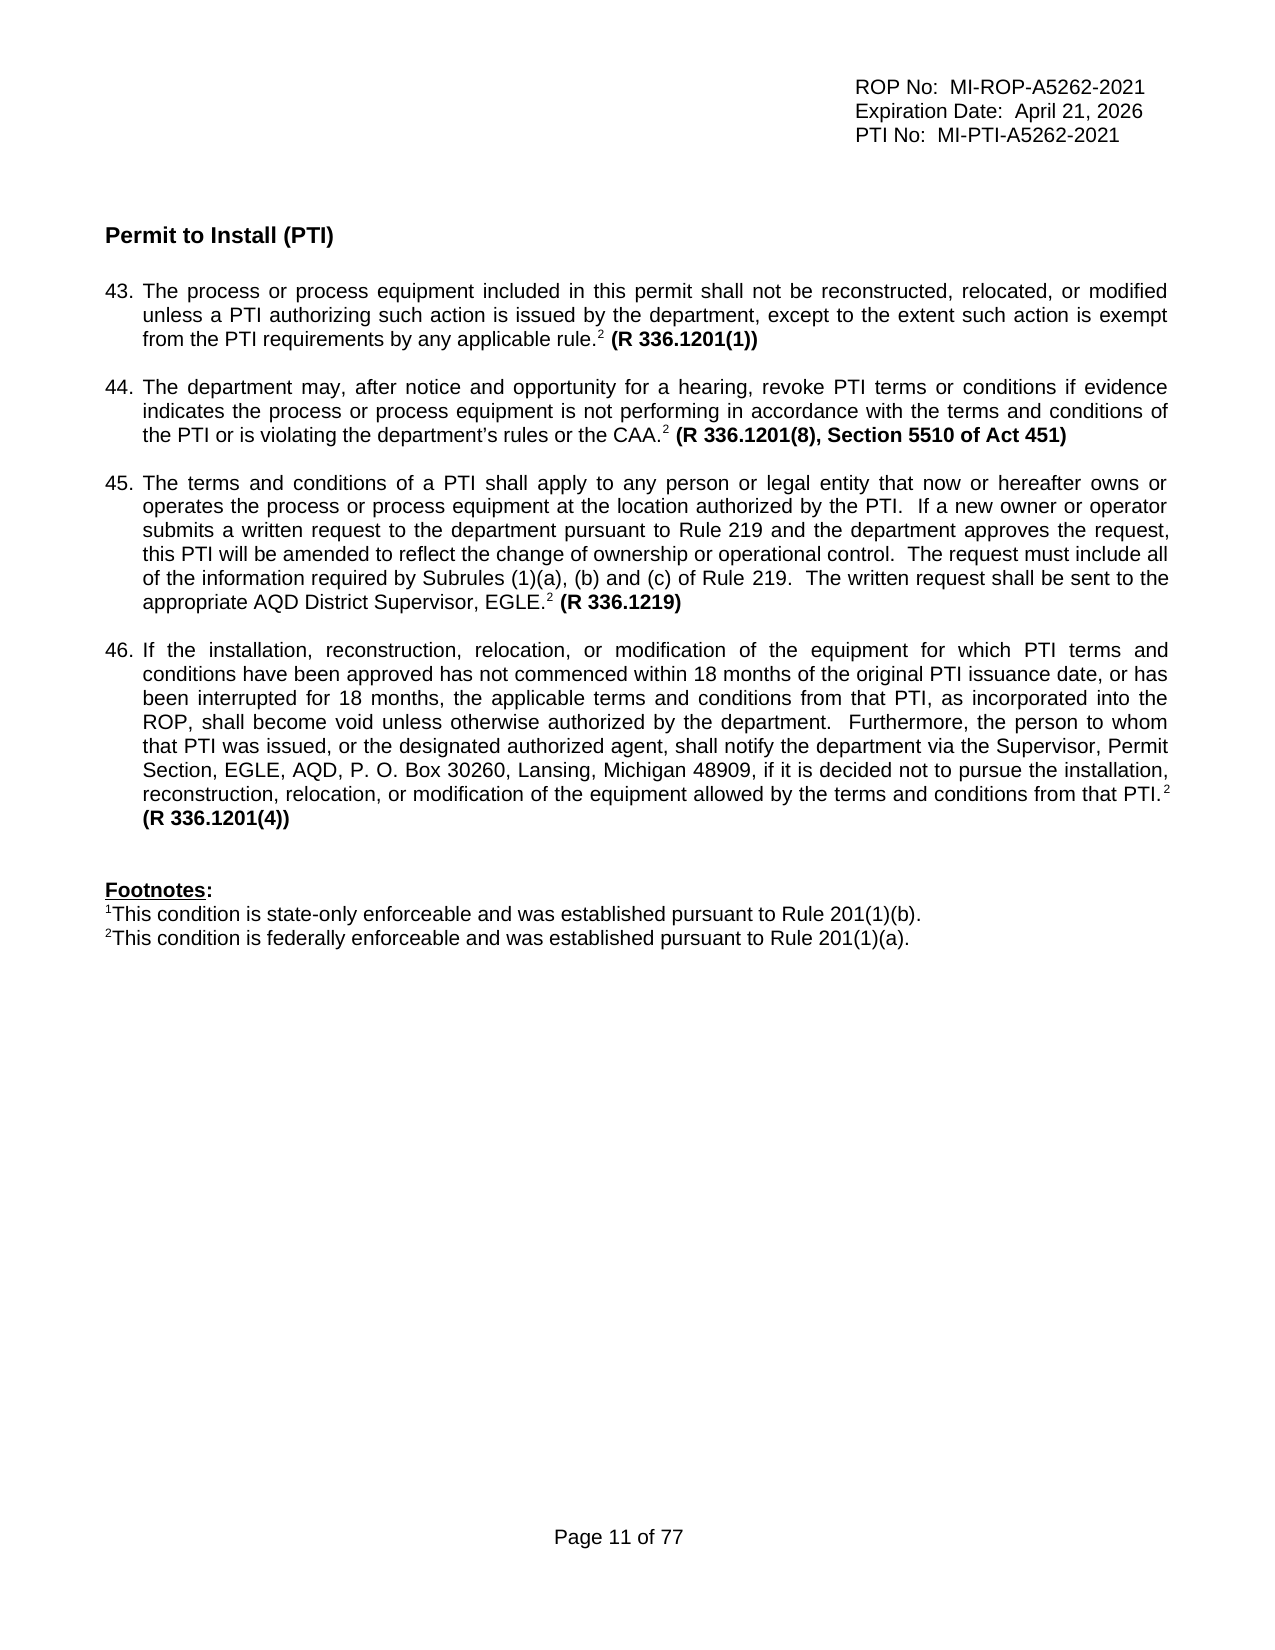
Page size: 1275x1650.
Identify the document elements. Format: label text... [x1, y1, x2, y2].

text Footnotes: [105, 878, 1170, 902]
text 1This condition is state-only enforceable and was established pursuant to Rule 201(1)(b). [105, 902, 1170, 926]
list If the installation, reconstruction, relocation, or modification of the equipment for which PTI terms and conditions have been approved has not commenced within 18 months of the original PTI issuance date, or has been interrupted for 18 months, the applicable terms and conditions from that PTI, as incorporated into the ROP, shall become void unless otherwise authorized by the department. Furthermore, the person to whom that PTI was issued, or the designated authorized agent, shall notify the department via the Supervisor, Permit Section, EGLE, AQD, P. O. Box 30260, Lansing, Michigan 48909, if it is decided not to pursue the installation, reconstruction, relocation, or modification of the equipment allowed by the terms and conditions from that PTI.2 (R 336.1201(4)) [105, 638, 1170, 830]
list The process or process equipment included in this permit shall not be reconstructed, relocated, or modified unless a PTI authorizing such action is issued by the department, except to the extent such action is exempt from the PTI requirements by any applicable rule.2 (R 336.1201(1)) [105, 279, 1170, 351]
text Permit to Install (PTI) [105, 222, 1170, 248]
text 2This condition is federally enforceable and was established pursuant to Rule 201(1)(a). [105, 926, 1170, 949]
list The terms and conditions of a PTI shall apply to any person or legal entity that now or hereafter owns or operates the process or process equipment at the location authorized by the PTI. If a new owner or operator submits a written request to the department pursuant to Rule 219 and the department approves the request, this PTI will be amended to reflect the change of ownership or operational control. The request must include all of the information required by Subrules (1)(a), (b) and (c) of Rule 219. The written request shall be sent to the appropriate AQD District Supervisor, EGLE.2 (R 336.1219) [105, 470, 1170, 614]
list The department may, after notice and opportunity for a hearing, revoke PTI terms or conditions if evidence indicates the process or process equipment is not performing in accordance with the terms and conditions of the PTI or is violating the department’s rules or the CAA.2 (R 336.1201(8), Section 5510 of Act 451) [105, 374, 1170, 446]
